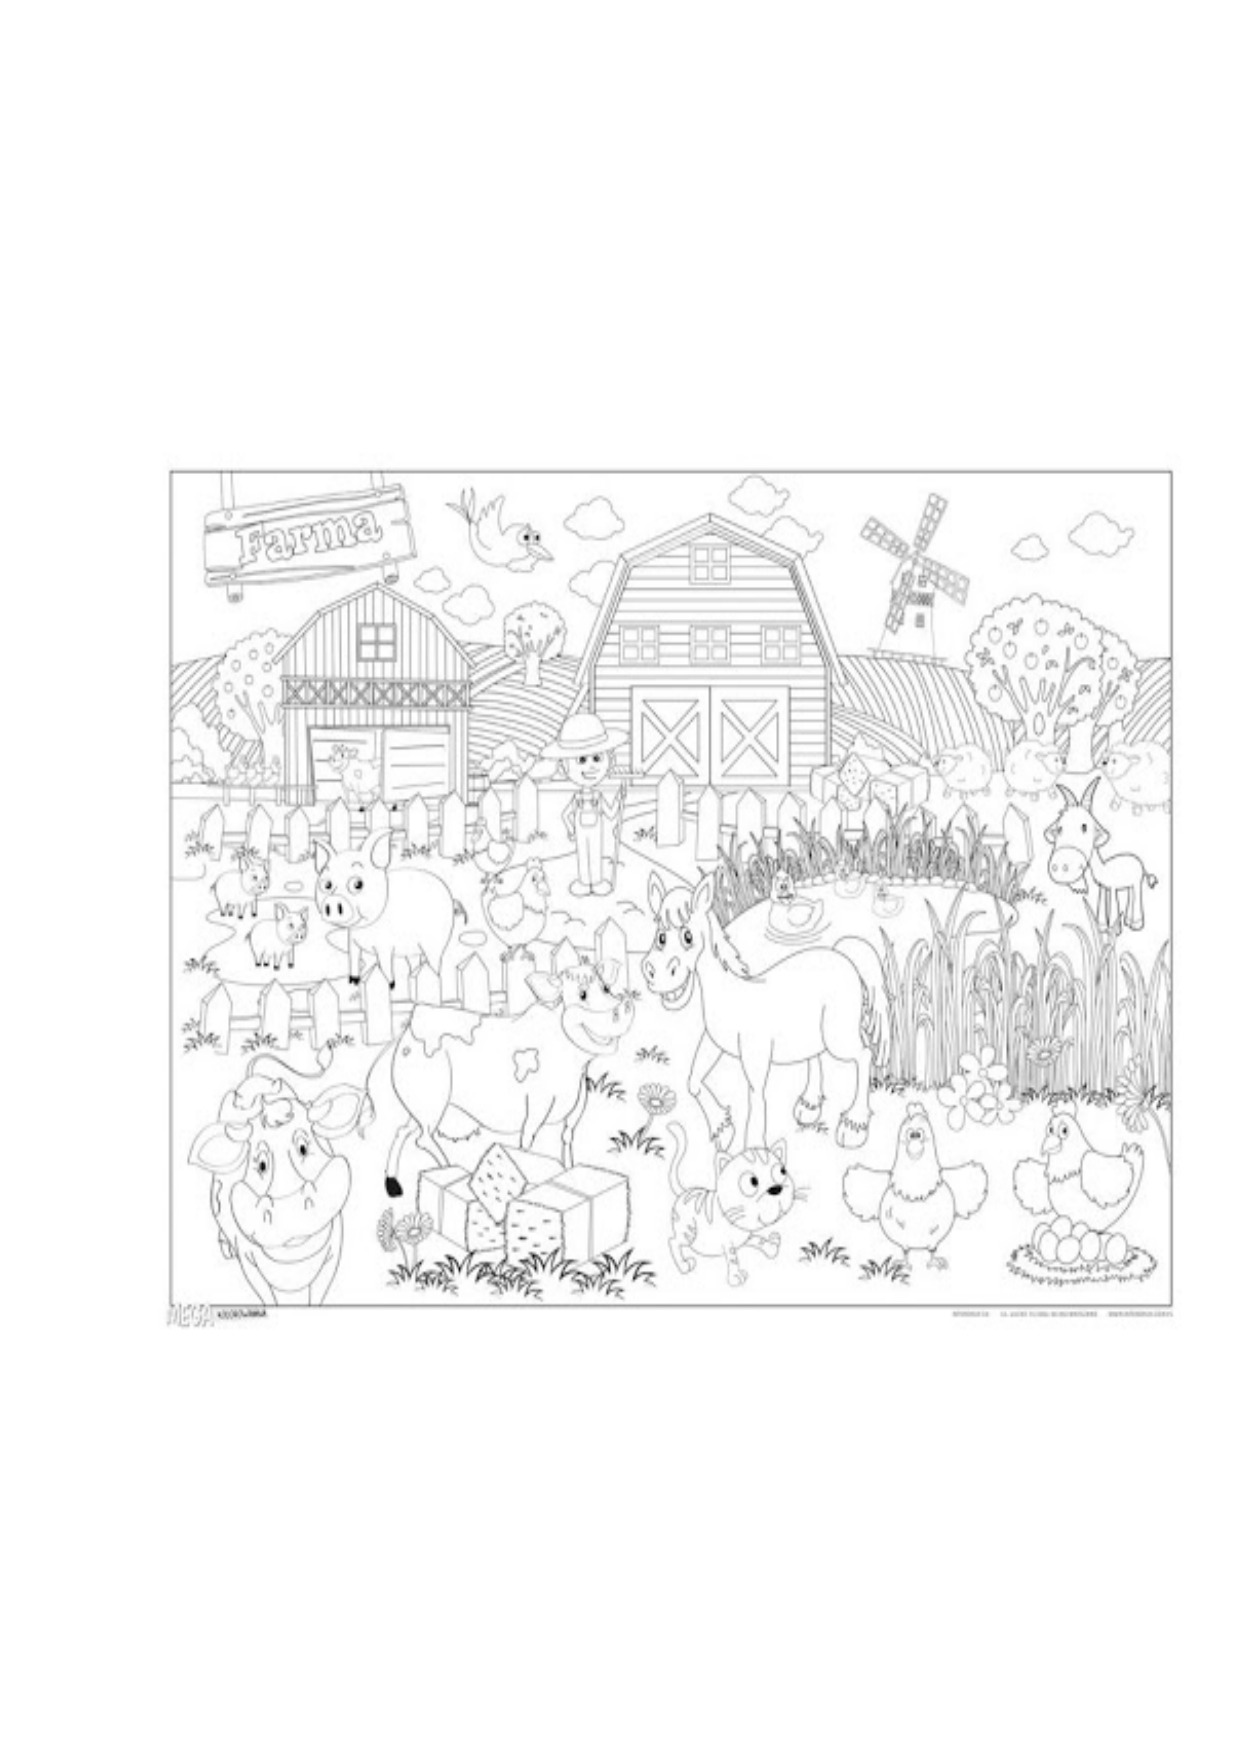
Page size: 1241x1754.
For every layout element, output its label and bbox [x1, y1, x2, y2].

picture [147, 255, 1198, 1529]
